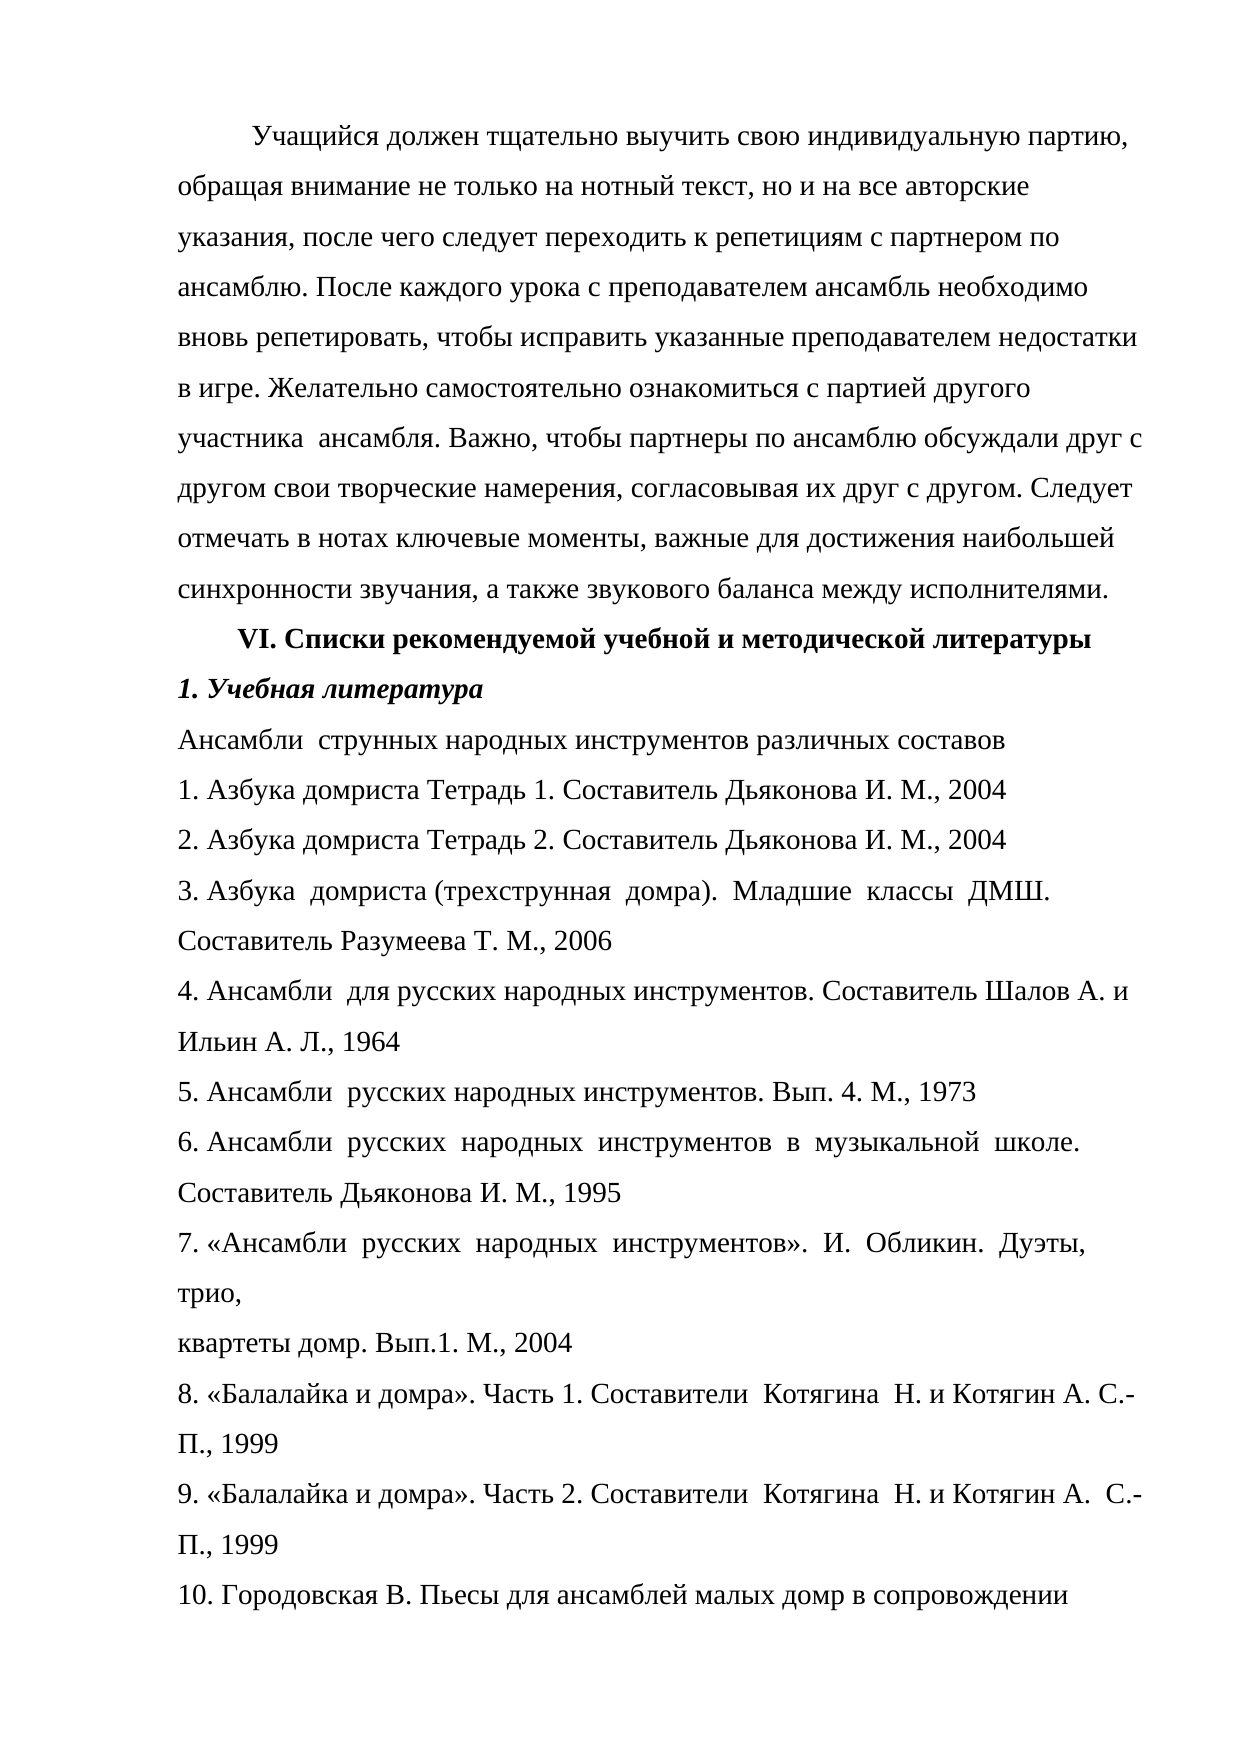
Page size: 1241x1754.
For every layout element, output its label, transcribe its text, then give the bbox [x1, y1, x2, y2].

text 8. «Балалайка и домра». Часть 1. Составители Котягина Н. и Котягин А. С.-П., 1999 [177, 1376, 1152, 1460]
text 4. Ансамбли для русских народных инструментов. Составитель Шалов А. и [177, 973, 1152, 1007]
text 2. Азбука домриста Тетрадь 2. Составитель Дьяконова И. М., 2004 [177, 822, 1152, 856]
text 9. «Балалайка и домра». Часть 2. Составители Котягина Н. и Котягин А. С.-П., 1999 [177, 1477, 1152, 1560]
text Составитель Разумеева Т. М., 2006 [177, 923, 1152, 957]
text Составитель Дьяконова И. М., 1995 [177, 1175, 1152, 1208]
text Ансамбли струнных народных инструментов различных составов [177, 722, 1152, 755]
text Учащийся должен тщательно выучить свою индивидуальную партию, [177, 118, 1152, 152]
text VI. Списки рекомендуемой учебной и методической литературы [177, 621, 1152, 655]
text 10. Городовская В. Пьесы для ансамблей малых домр в сопровождении [177, 1577, 1152, 1611]
text 6. Ансамбли русских народных инструментов в музыкальной школе. [177, 1124, 1152, 1158]
text 5. Ансамбли русских народных инструментов. Вып. 4. М., 1973 [177, 1074, 1152, 1108]
text 7. «Ансамбли русских народных инструментов». И. Обликин. Дуэты, трио, [177, 1225, 1152, 1309]
text Ильин А. Л., 1964 [177, 1024, 1152, 1057]
text квартеты домр. Вып.1. М., 2004 [177, 1326, 1152, 1359]
text 1. Азбука домриста Тетрадь 1. Составитель Дьяконова И. М., 2004 [177, 772, 1152, 806]
text 3. Азбука домриста (трехструнная домра). Младшие классы ДМШ. [177, 873, 1152, 906]
text 1. Учебная литература [177, 672, 1152, 705]
text обращая внимание не только на нотный текст, но и на все авторские указания, после чего следует переходить к репетициям с партнером по ансамблю. После каждого урока с преподавателем ансамбль необходимо вновь репетировать, чтобы исправить указанные преподавателем недостатки в игре. Желательно самостоятельно ознакомиться с партией другого участника ансамбля. Важно, чтобы партнеры по ансамблю обсуждали друг с другом свои творческие намерения, согласовывая их друг с другом. Следует отмечать в нотах ключевые моменты, важные для достижения наибольшей синхронности звучания, а также звукового баланса между исполнителями. [177, 168, 1152, 604]
